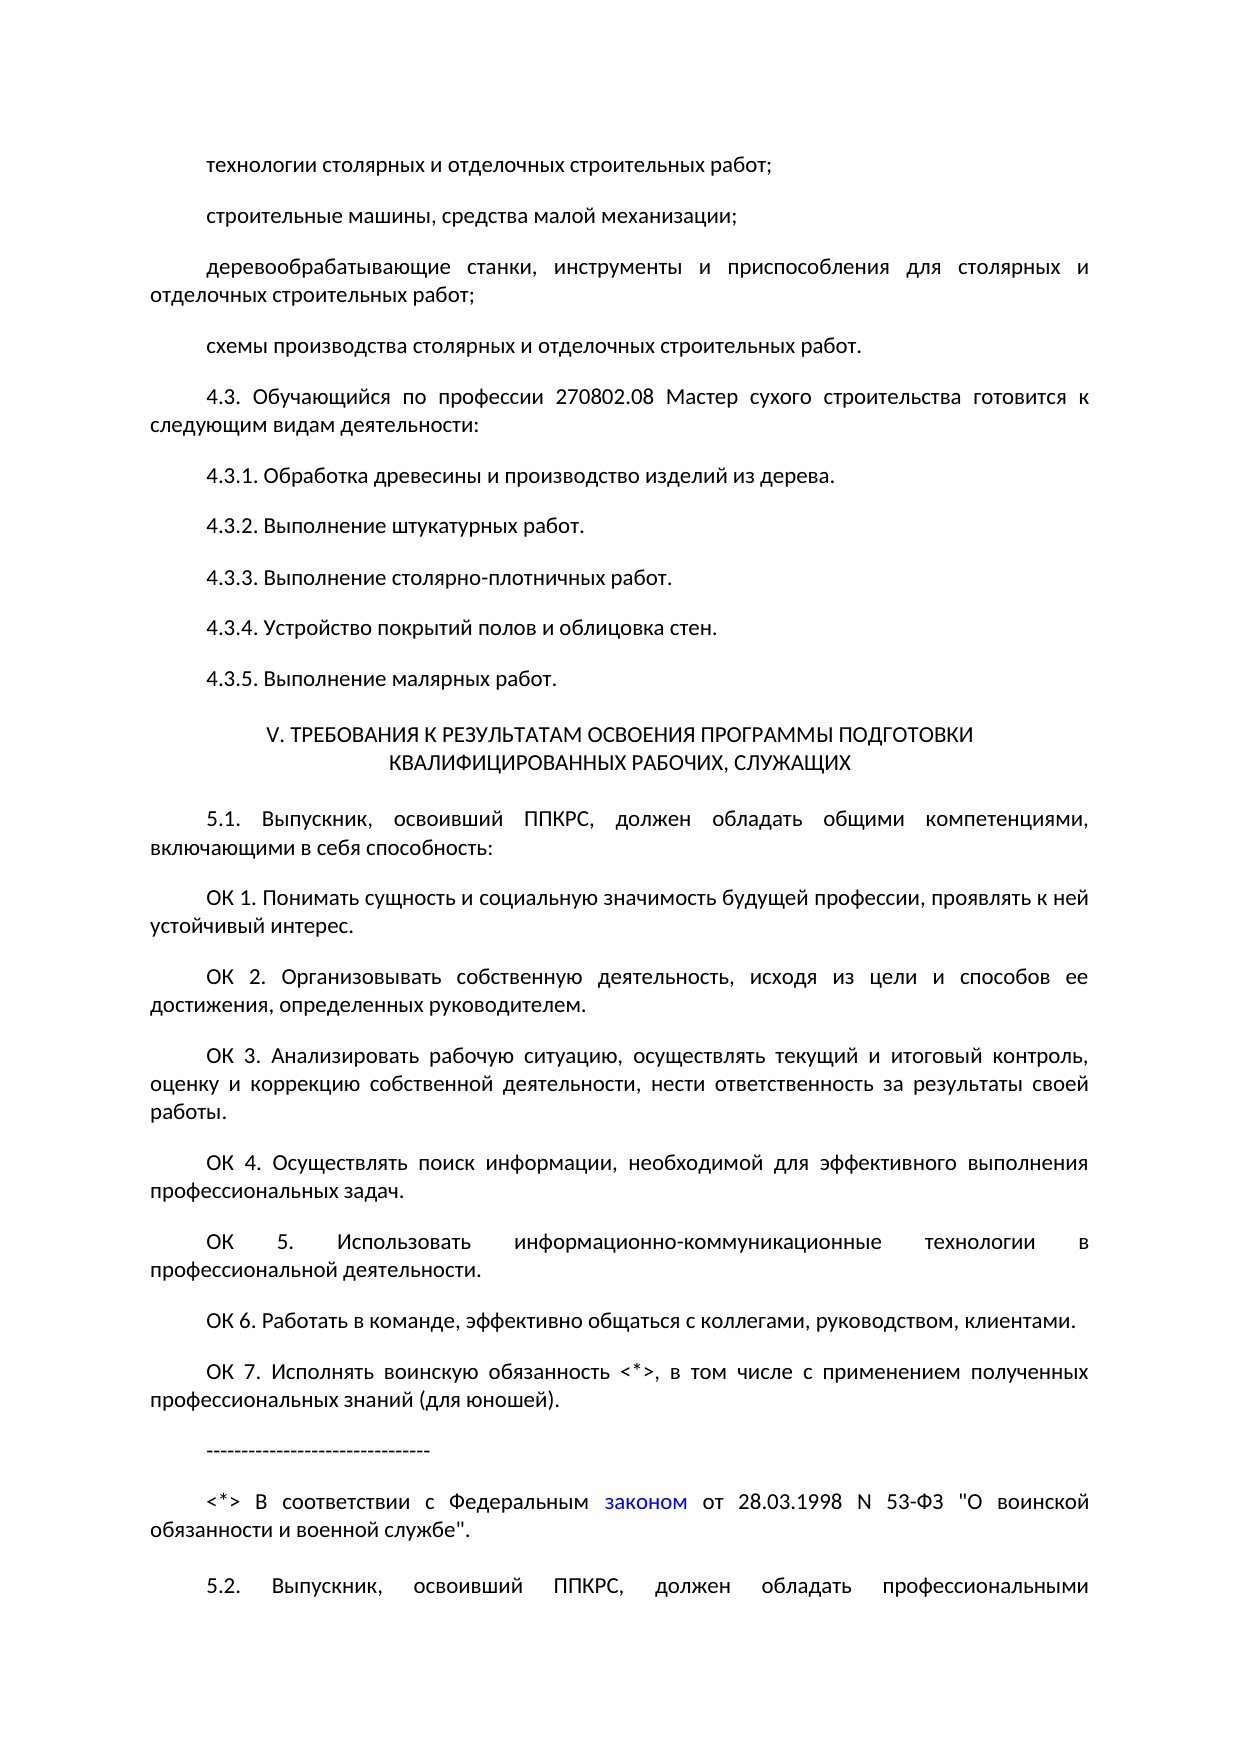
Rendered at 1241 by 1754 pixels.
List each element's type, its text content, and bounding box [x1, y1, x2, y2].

text деревообрабатывающие станки, инструменты и приспособления для столярных и отделочных строительных работ; [150, 252, 1090, 308]
text 4.3.3. Выполнение столярно-плотничных работ. [150, 563, 1090, 591]
text технологии столярных и отделочных строительных работ; [150, 150, 1090, 178]
text ОК 5. Использовать информационно-коммуникационные технологии в профессиональной деятельности. [150, 1227, 1090, 1283]
text схемы производства столярных и отделочных строительных работ. [150, 331, 1090, 359]
text КВАЛИФИЦИРОВАННЫХ РАБОЧИХ, СЛУЖАЩИХ [150, 748, 1090, 777]
text -------------------------------- [150, 1436, 1090, 1464]
text ОК 7. Исполнять воинскую обязанность <*>, в том числе с применением полученных профессиональных знаний (для юношей). [150, 1357, 1090, 1413]
text ОК 3. Анализировать рабочую ситуацию, осуществлять текущий и итоговый контроль, оценку и коррекцию собственной деятельности, нести ответственность за результаты своей работы. [150, 1041, 1090, 1126]
text ОК 1. Понимать сущность и социальную значимость будущей профессии, проявлять к ней устойчивый интерес. [150, 883, 1090, 939]
text ОК 6. Работать в команде, эффективно общаться с коллегами, руководством, клиентами. [150, 1306, 1090, 1334]
text строительные машины, средства малой механизации; [150, 201, 1090, 229]
text ОК 4. Осуществлять поиск информации, необходимой для эффективного выполнения профессиональных задач. [150, 1148, 1090, 1204]
text <*> В соответствии с Федеральным законом от 28.03.1998 N 53-ФЗ "О воинской обязанности и военной службе". [150, 1487, 1090, 1543]
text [150, 1571, 1090, 1599]
text 4.3.1. Обработка древесины и производство изделий из дерева. [150, 461, 1090, 489]
text 5.1. Выпускник, освоивший ППКРС, должен обладать общими компетенциями, включающими в себя способность: [150, 804, 1090, 861]
text 4.3.5. Выполнение малярных работ. [150, 664, 1090, 692]
text ОК 2. Организовывать собственную деятельность, исходя из цели и способов ее достижения, определенных руководителем. [150, 962, 1090, 1018]
text 4.3.4. Устройство покрытий полов и облицовка стен. [150, 613, 1090, 642]
text 4.3.2. Выполнение штукатурных работ. [150, 512, 1090, 540]
text V. ТРЕБОВАНИЯ К РЕЗУЛЬТАТАМ ОСВОЕНИЯ ПРОГРАММЫ ПОДГОТОВКИ [150, 721, 1090, 748]
text 4.3. Обучающийся по профессии 270802.08 Мастер сухого строительства готовится к следующим видам деятельности: [150, 382, 1090, 438]
